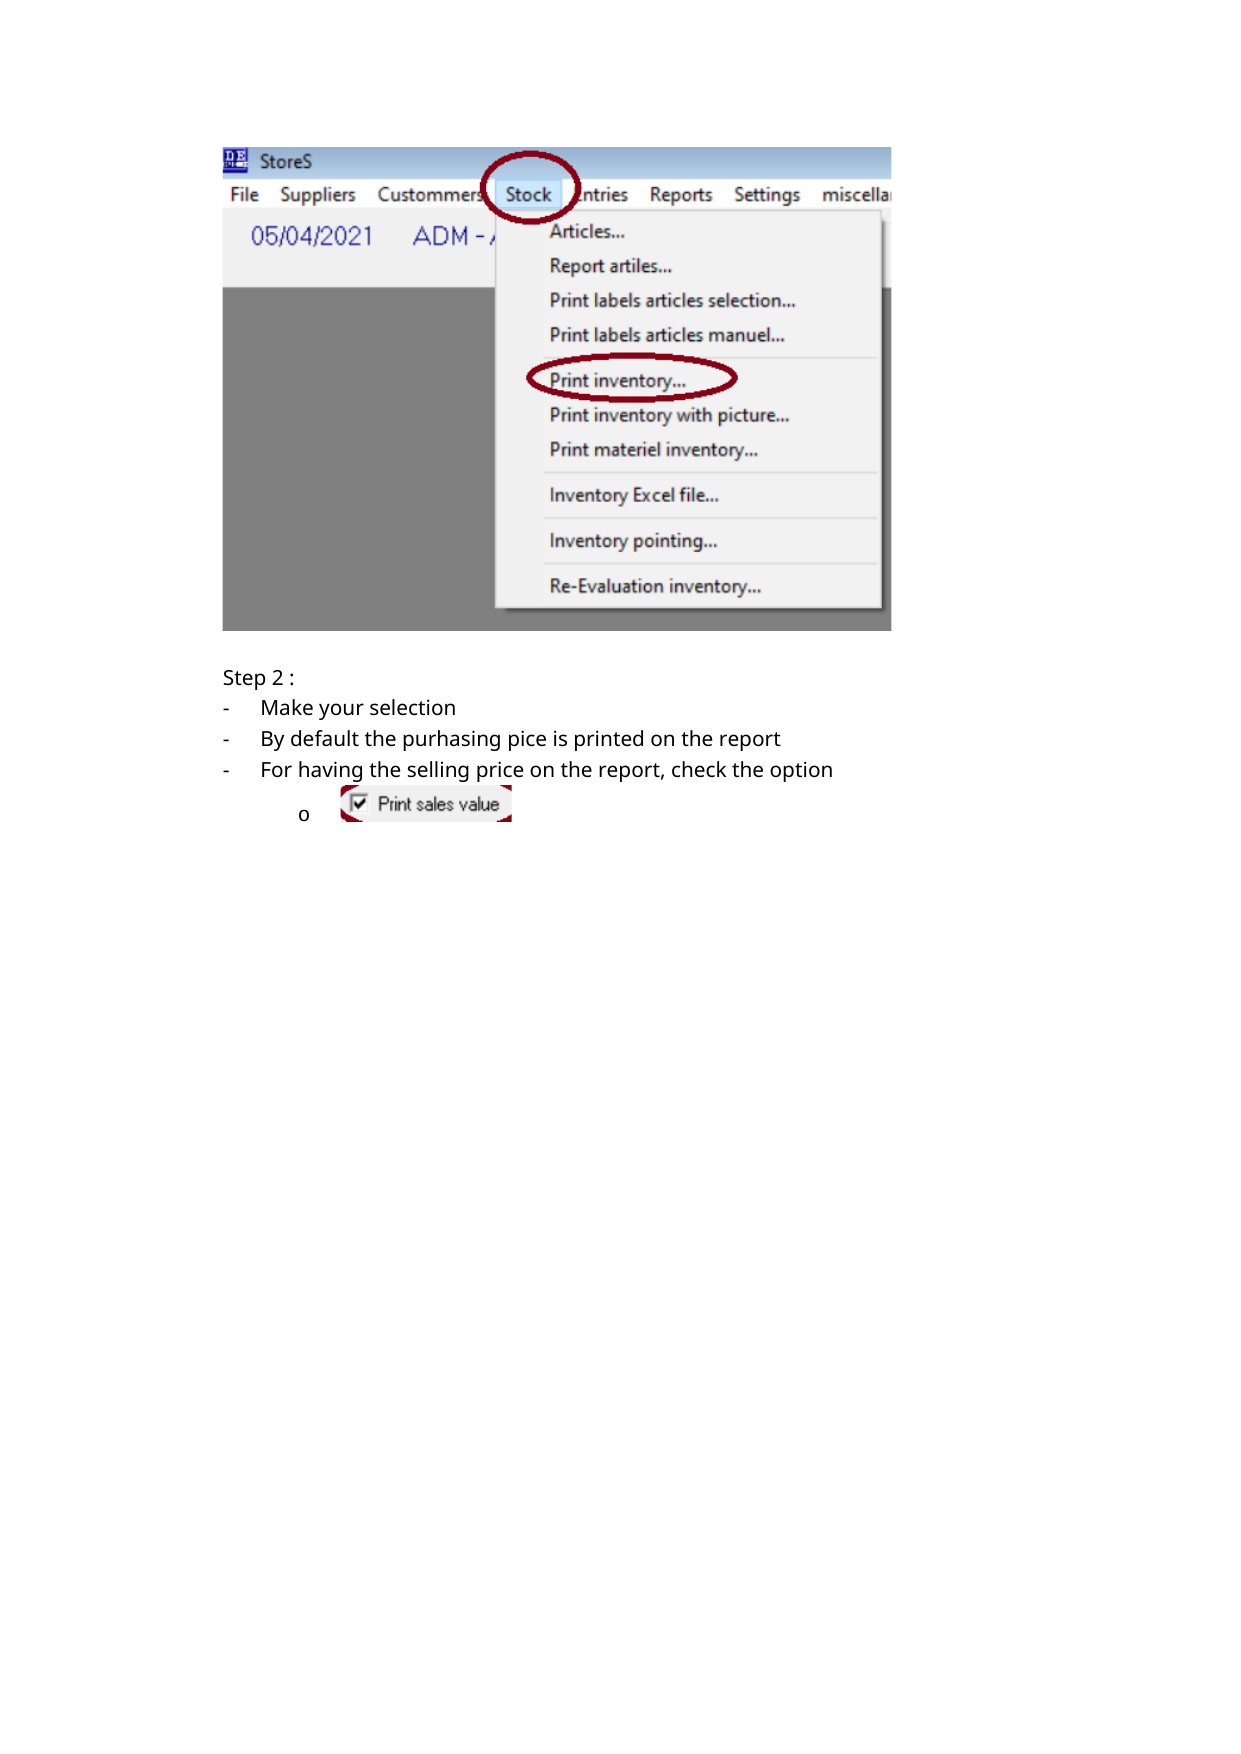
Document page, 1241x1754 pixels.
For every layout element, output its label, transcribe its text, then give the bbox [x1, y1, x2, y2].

list For having the selling price on the report, check the option [223, 755, 1093, 783]
picture [222, 147, 892, 631]
list Step 2 : [223, 663, 1093, 691]
picture [340, 785, 512, 822]
list By default the purhasing pice is printed on the report [223, 724, 1093, 753]
list Make your selection [223, 693, 1093, 722]
